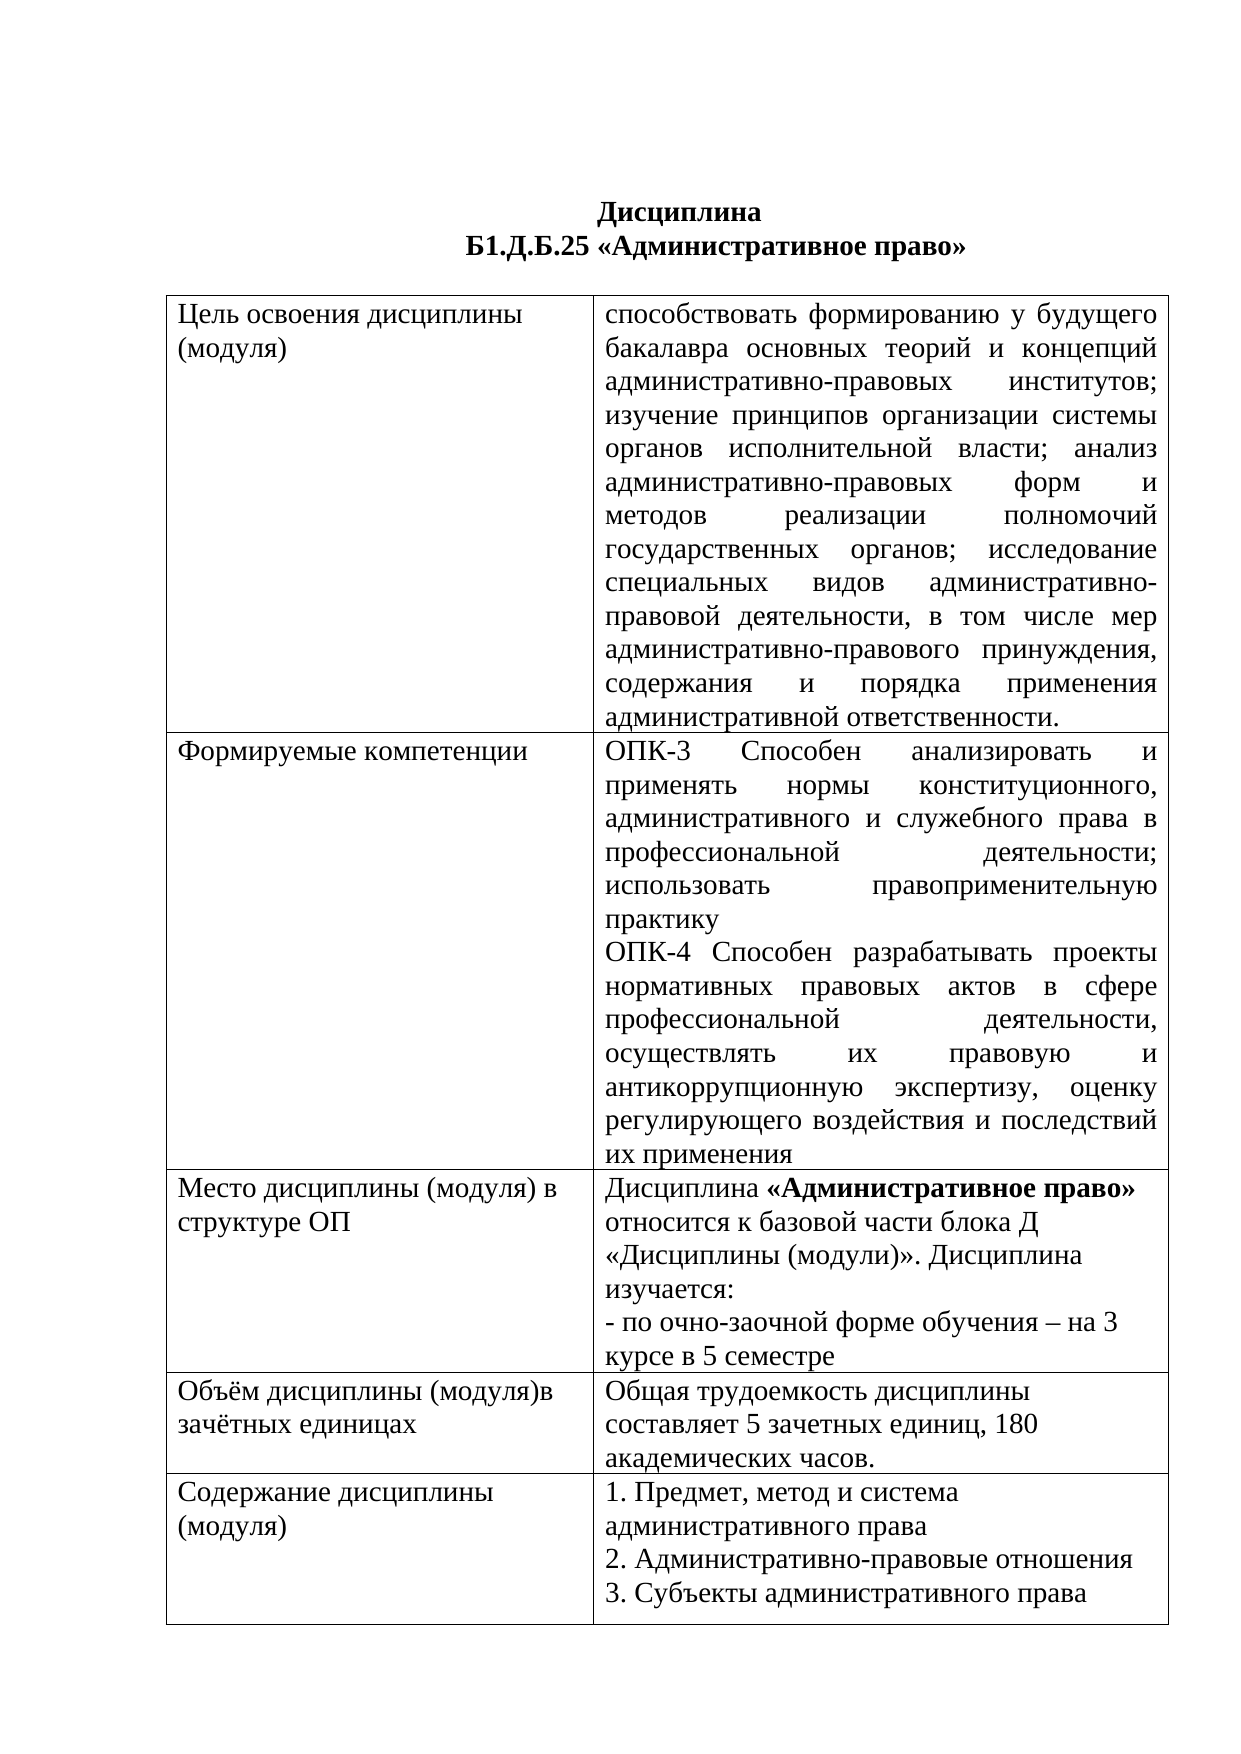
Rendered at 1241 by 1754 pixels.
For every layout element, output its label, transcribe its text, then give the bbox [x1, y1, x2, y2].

table_cell Формируемые компетенции [167, 733, 593, 1169]
text Б1.Д.Б.25 «Административное право» [177, 228, 1181, 262]
text Дисциплина [177, 194, 1181, 228]
table_cell Общая трудоемкость дисциплины составляет 5 зачетных единиц, 180 академических часов. [594, 1373, 1168, 1473]
table_cell Объём дисциплины (модуля)в зачётных единицах [167, 1373, 593, 1473]
table_header способствовать формированию у будущего бакалавра основных теорий и концепций административно-правовых институтов; изучение принципов организации системы органов исполнительной власти; анализ административно-правовых форм и методов реализации полномочий государственных органов; исследование специальных видов административно-правовой деятельности, в том числе мер административно-правового принуждения, содержания и порядка применения административной ответственности. [594, 296, 1168, 732]
table_cell Дисциплина «Административное право» относится к базовой части блока Д «Дисциплины (модули)». Дисциплина изучается: - по очно-заочной форме обучения – на 3 курсе в 5 семестре [594, 1170, 1168, 1372]
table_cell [167, 1474, 593, 1623]
table_cell Место дисциплины (модуля) в структуре ОП [167, 1170, 593, 1372]
table_header Цель освоения дисциплины (модуля) [167, 296, 593, 732]
table_cell ОПК-3 Способен анализировать и применять нормы конституционного, административного и служебного права в профессиональной деятельности; использовать правоприменительную практику ОПК-4 Способен разрабатывать проекты нормативных правовых актов в сфере профессиональной деятельности, осуществлять их правовую и антикоррупционную экспертизу, оценку регулирующего воздействия и последствий их применения [594, 733, 1168, 1169]
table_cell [594, 1474, 1168, 1623]
